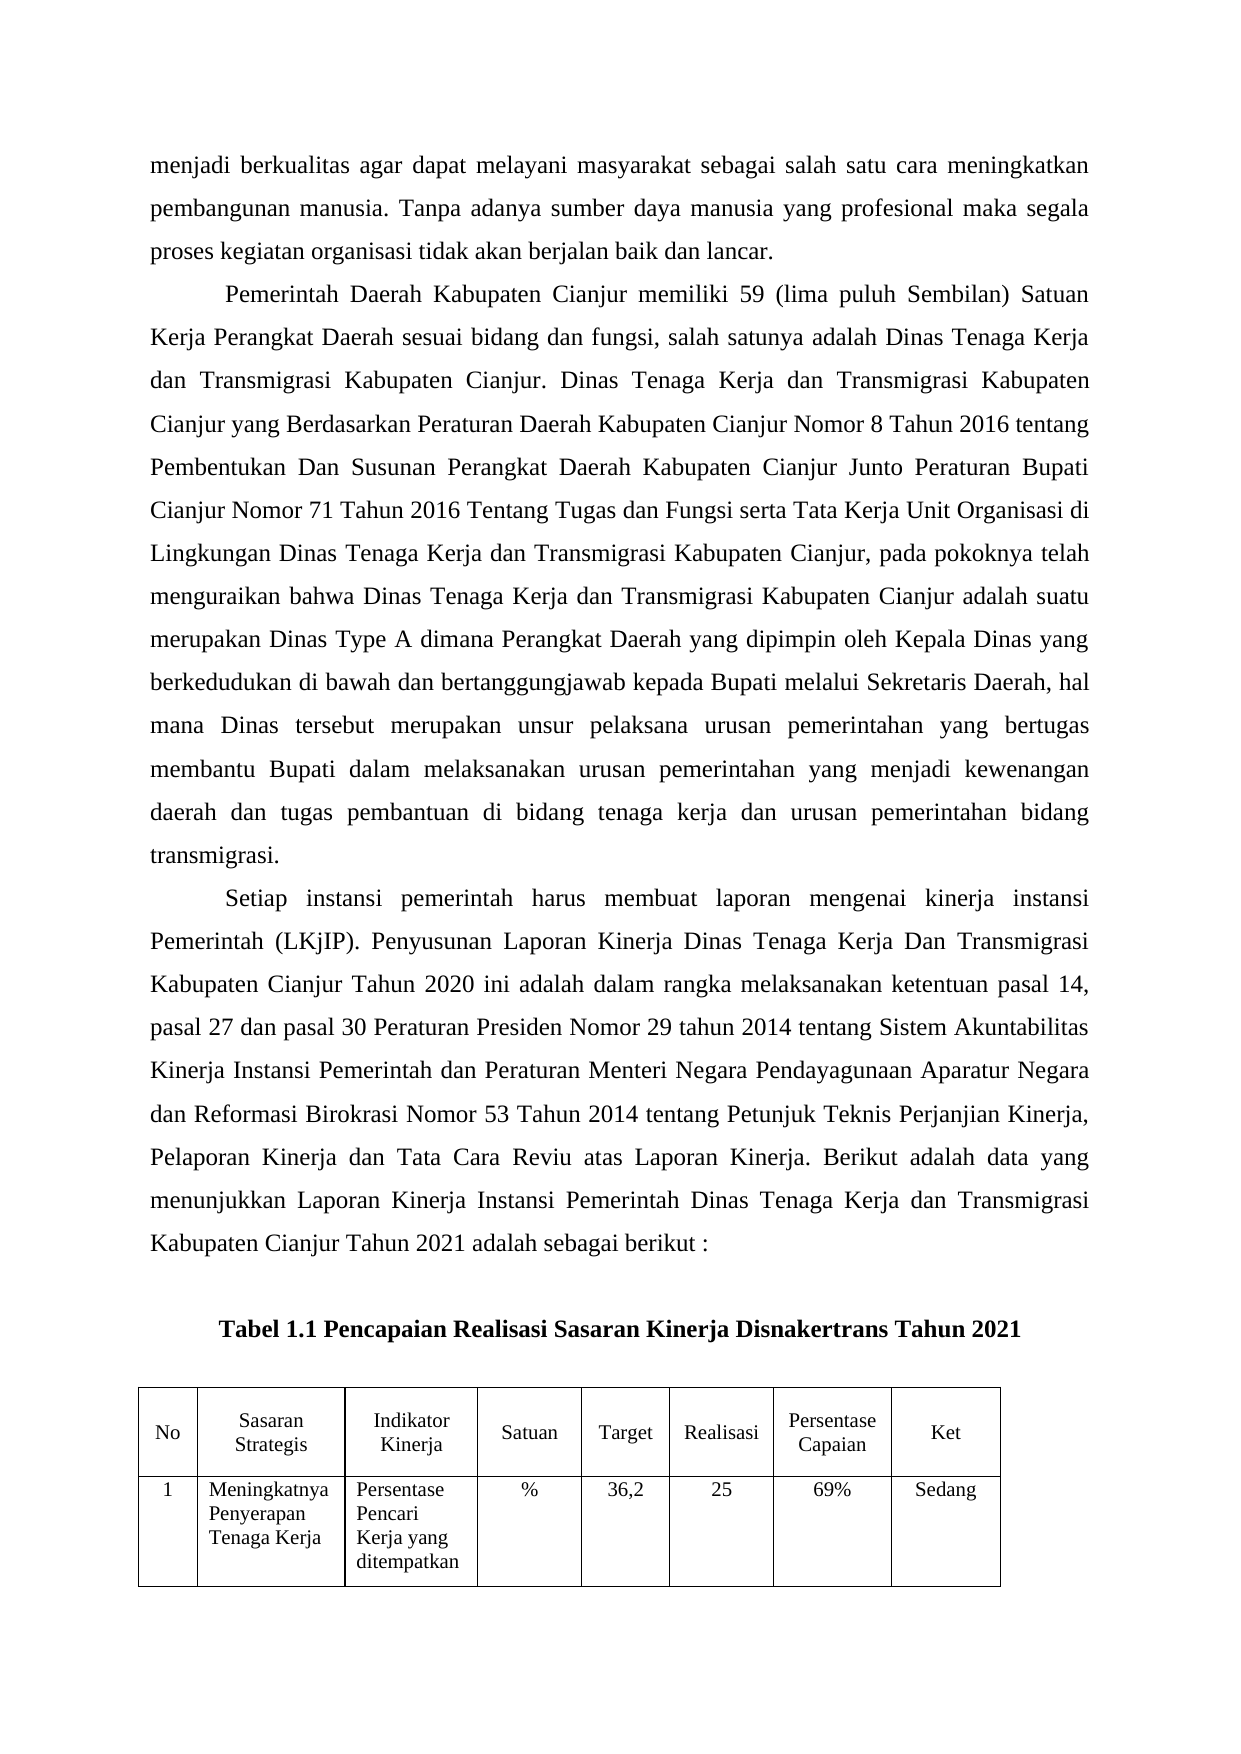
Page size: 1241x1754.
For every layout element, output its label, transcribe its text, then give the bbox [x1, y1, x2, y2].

table_cell 1 [139, 1477, 197, 1586]
table_header Persentase Capaian [774, 1388, 891, 1476]
table_header Sasaran Strategis [198, 1388, 344, 1476]
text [150, 150, 1090, 265]
table_header Realisasi [670, 1388, 773, 1476]
table_cell % [478, 1477, 581, 1586]
table_cell 25 [670, 1477, 773, 1586]
table_cell Sedang [892, 1477, 1000, 1586]
table_header Target [582, 1388, 669, 1476]
table_header Ket [892, 1388, 1000, 1476]
table_cell 69% [774, 1477, 891, 1586]
text Setiap instansi pemerintah harus membuat laporan mengenai kinerja instansi Pemerintah (LKjIP). Penyusunan Laporan Kinerja Dinas Tenaga Kerja Dan Transmigrasi Kabupaten Cianjur Tahun 2020 ini adalah dalam rangka melaksanakan ketentuan pasal 14, pasal 27 dan pasal 30 Peraturan Presiden Nomor 29 tahun 2014 tentang Sistem Akuntabilitas Kinerja Instansi Pemerintah dan Peraturan Menteri Negara Pendayagunaan Aparatur Negara dan Reformasi Birokrasi Nomor 53 Tahun 2014 tentang Petunjuk Teknis Perjanjian Kinerja, Pelaporan Kinerja dan Tata Cara Reviu atas Laporan Kinerja. Berikut adalah data yang menunjukkan Laporan Kinerja Instansi Pemerintah Dinas Tenaga Kerja dan Transmigrasi Kabupaten Cianjur Tahun 2021 adalah sebagai berikut : [150, 883, 1090, 1257]
table_cell Persentase Pencari Kerja yang ditempatkan [346, 1477, 477, 1586]
text Pemerintah Daerah Kabupaten Cianjur memiliki 59 (lima puluh Sembilan) Satuan Kerja Perangkat Daerah sesuai bidang dan fungsi, salah satunya adalah Dinas Tenaga Kerja dan Transmigrasi Kabupaten Cianjur. Dinas Tenaga Kerja dan Transmigrasi Kabupaten Cianjur yang Berdasarkan Peraturan Daerah Kabupaten Cianjur Nomor 8 Tahun 2016 tentang Pembentukan Dan Susunan Perangkat Daerah Kabupaten Cianjur Junto Peraturan Bupati Cianjur Nomor 71 Tahun 2016 Tentang Tugas dan Fungsi serta Tata Kerja Unit Organisasi di Lingkungan Dinas Tenaga Kerja dan Transmigrasi Kabupaten Cianjur, pada pokoknya telah menguraikan bahwa Dinas Tenaga Kerja dan Transmigrasi Kabupaten Cianjur adalah suatu merupakan Dinas Type A dimana Perangkat Daerah yang dipimpin oleh Kepala Dinas yang berkedudukan di bawah dan bertanggungjawab kepada Bupati melalui Sekretaris Daerah, hal mana Dinas tersebut merupakan unsur pelaksana urusan pemerintahan yang bertugas membantu Bupati dalam melaksanakan urusan pemerintahan yang menjadi kewenangan daerah dan tugas pembantuan di bidang tenaga kerja dan urusan pemerintahan bidang transmigrasi. [150, 279, 1090, 869]
table_cell Meningkatnya Penyerapan Tenaga Kerja [198, 1477, 344, 1586]
table_header Indikator Kinerja [346, 1388, 477, 1476]
table_cell 36,2 [582, 1477, 669, 1586]
table_header No [139, 1388, 197, 1476]
text Tabel 1.1 Pencapaian Realisasi Sasaran Kinerja Disnakertrans Tahun 2021 [150, 1314, 1090, 1343]
table_header Satuan [478, 1388, 581, 1476]
